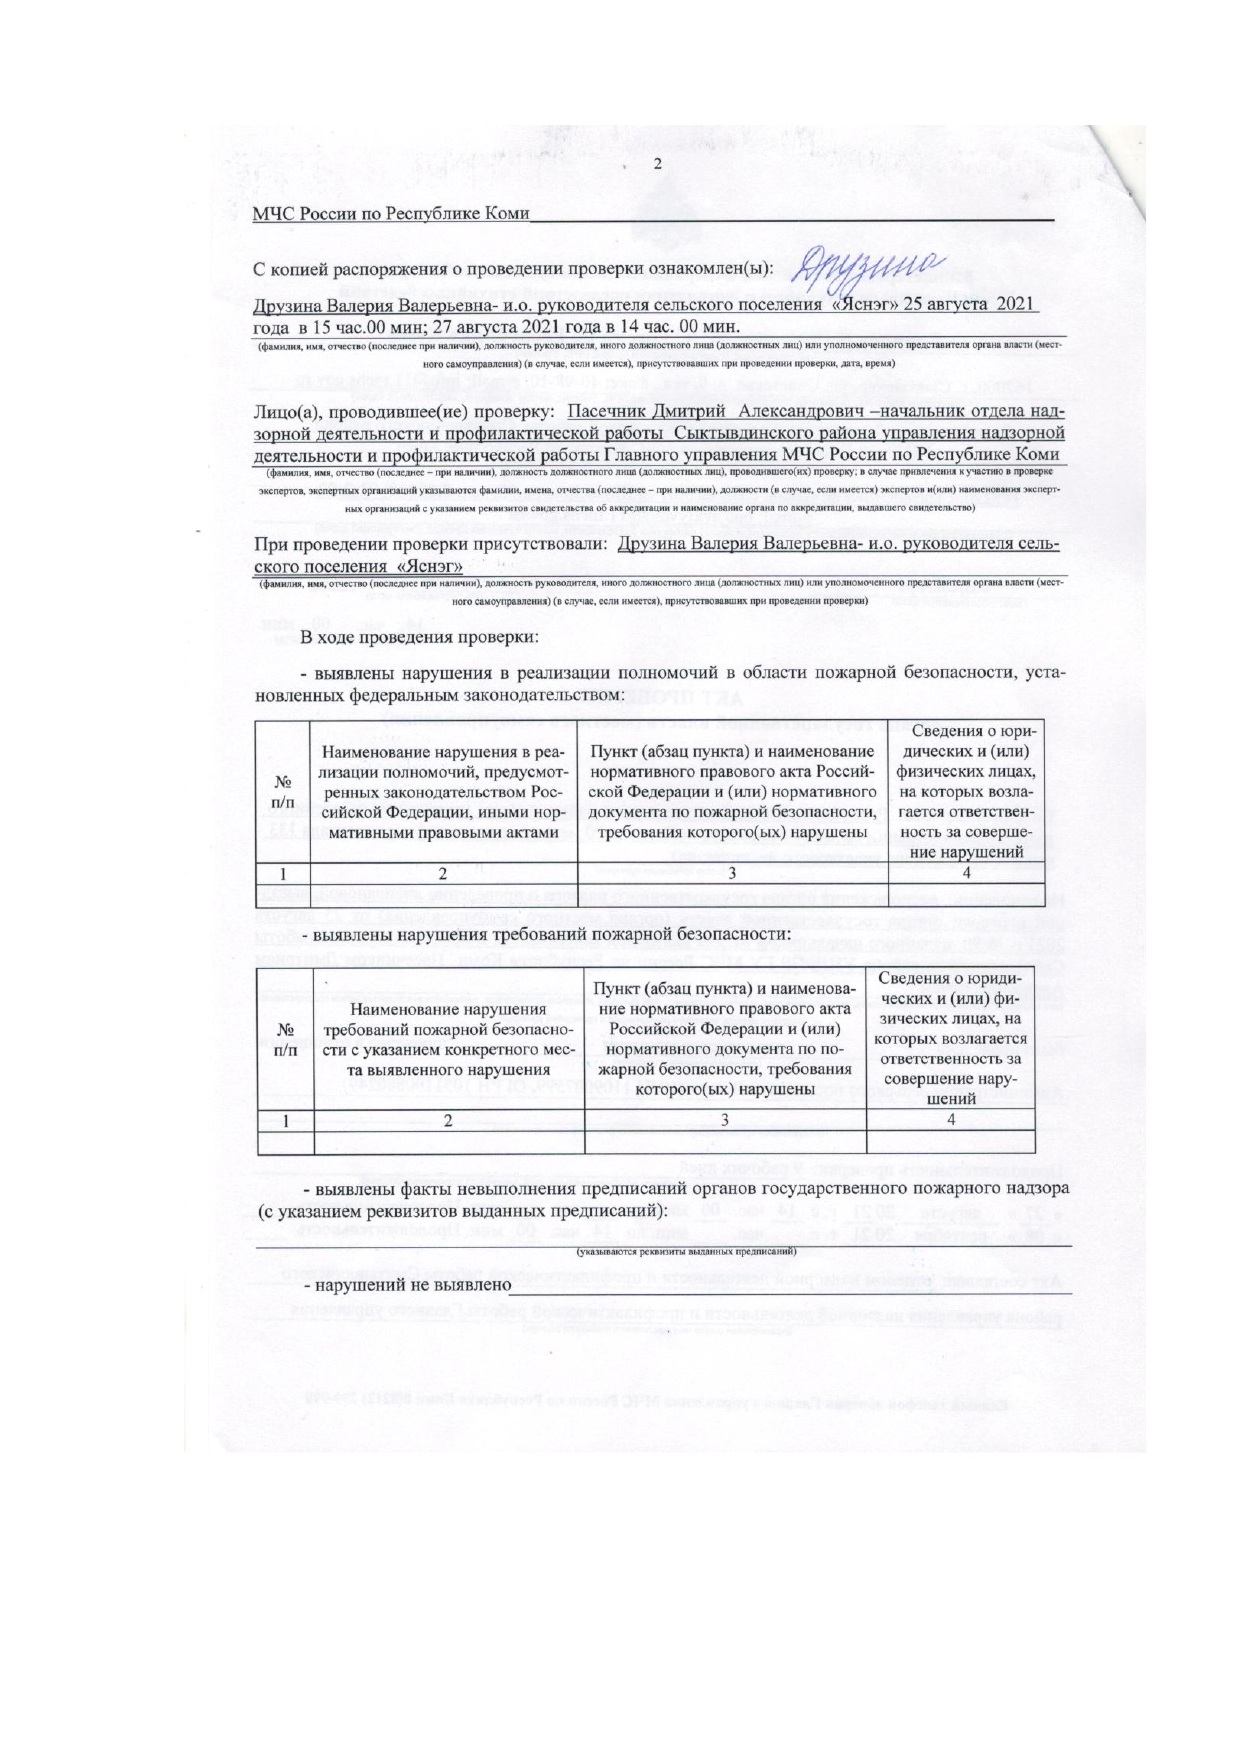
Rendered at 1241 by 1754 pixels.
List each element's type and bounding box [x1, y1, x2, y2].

picture [177, 118, 1152, 1459]
